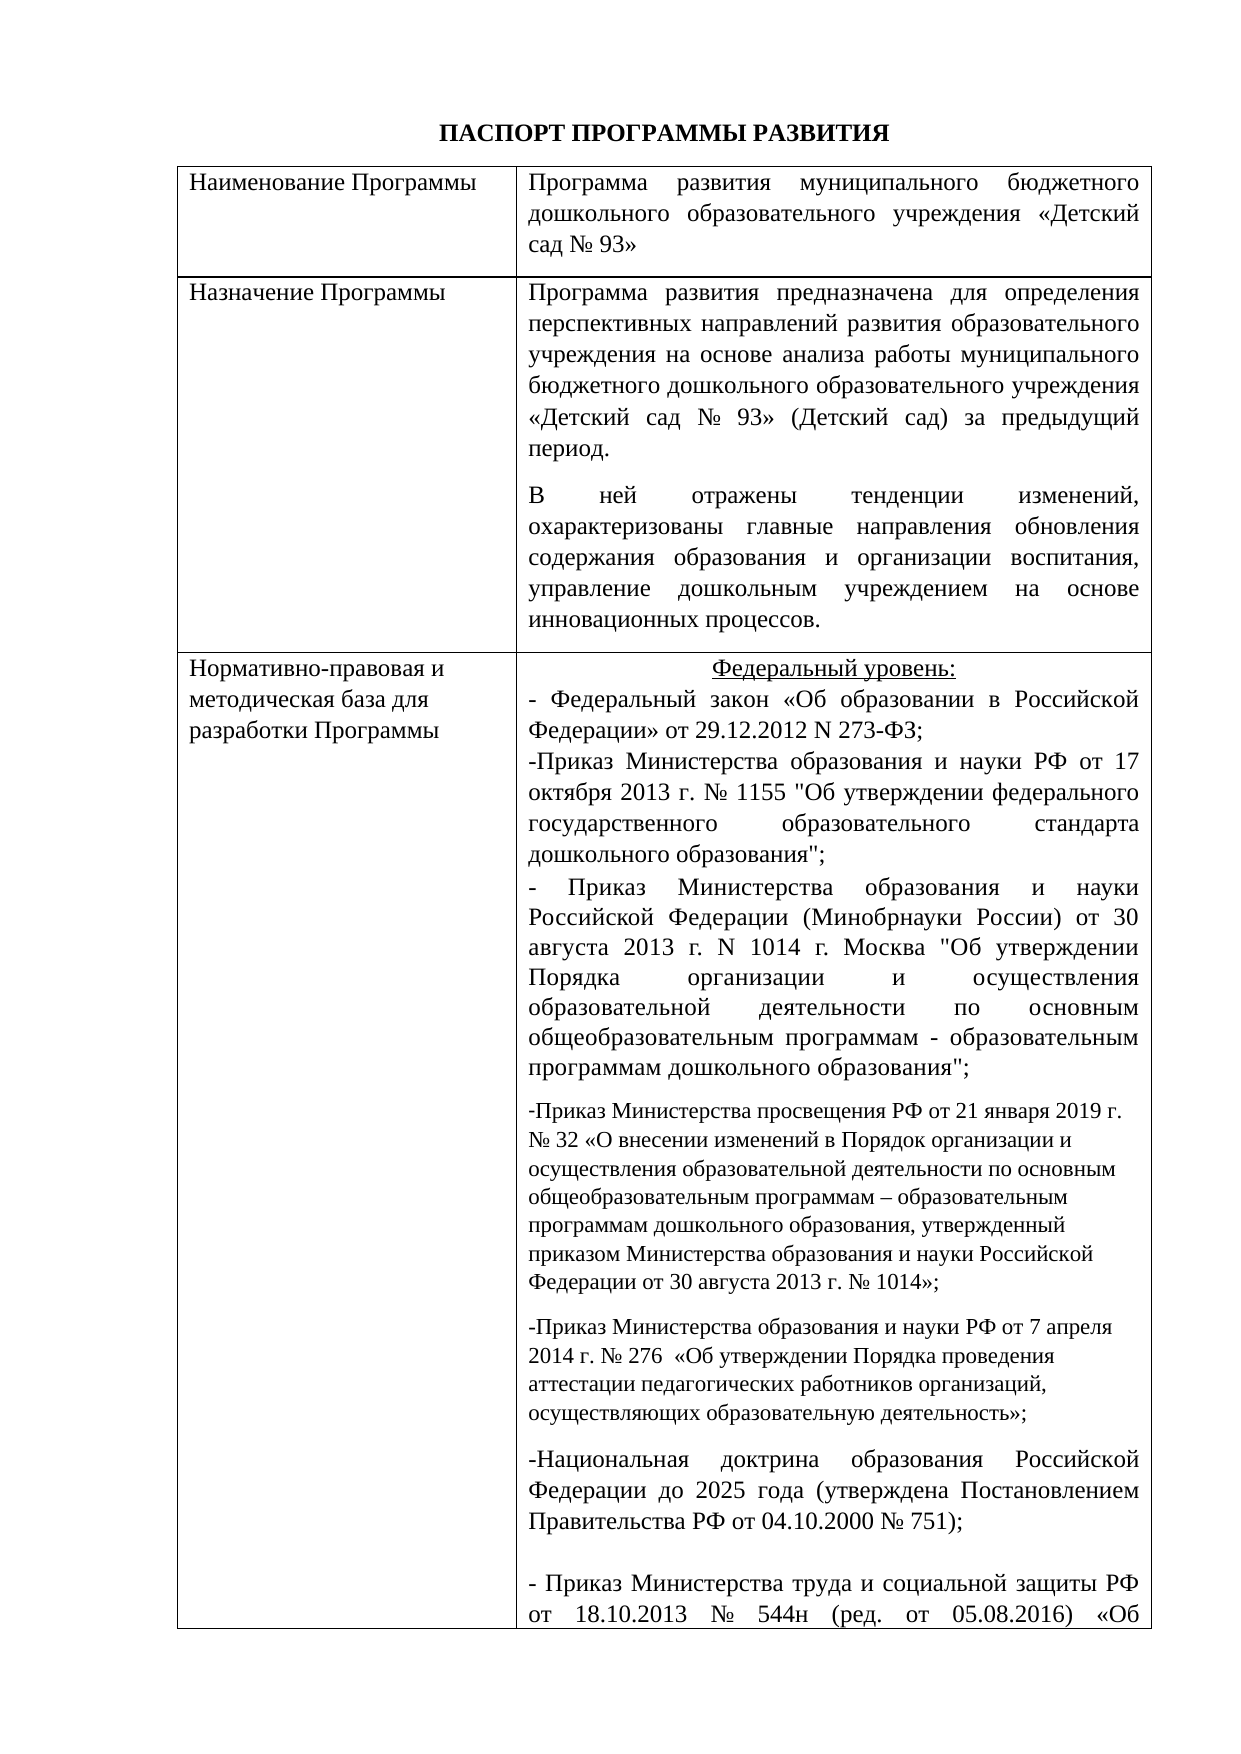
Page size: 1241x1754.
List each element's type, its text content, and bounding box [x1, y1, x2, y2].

table_cell Программа развития предназначена для определения перспективных направлений развития образовательного учреждения на основе анализа работы муниципального бюджетного дошкольного образовательного учреждения «Детский сад № 93» (Детский сад) за предыдущий период. В ней отражены тенденции изменений, охарактеризованы главные направления обновления содержания образования и организации воспитания, управление дошкольным учреждением на основе инновационных процессов. [517, 278, 1151, 652]
table_header Программа развития муниципального бюджетного дошкольного образовательного учреждения «Детский сад № 93» [517, 167, 1151, 276]
text ПАСПОРТ ПРОГРАММЫ РАЗВИТИЯ [177, 118, 1152, 147]
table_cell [517, 653, 1151, 1628]
table_cell Назначение Программы [178, 278, 516, 652]
table_header Наименование Программы [178, 167, 516, 276]
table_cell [178, 653, 516, 1628]
